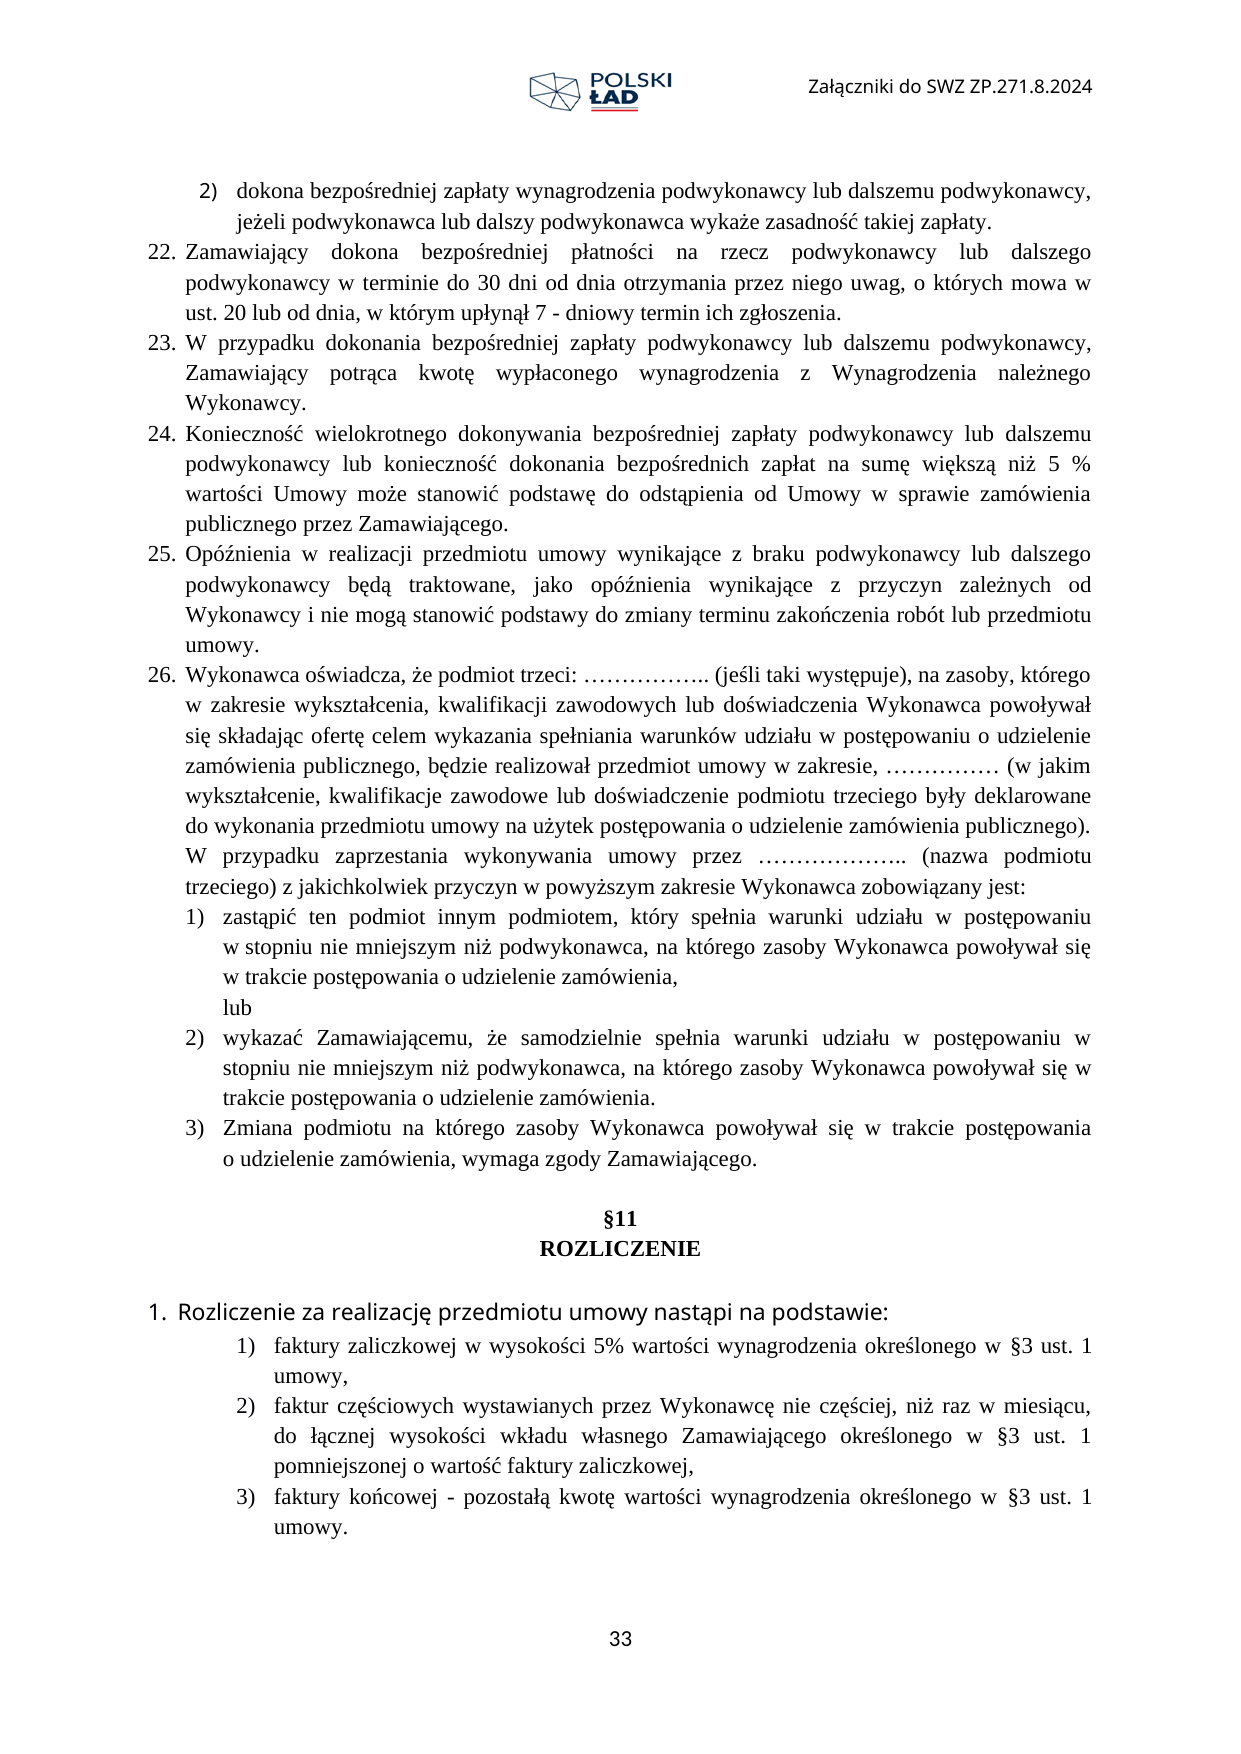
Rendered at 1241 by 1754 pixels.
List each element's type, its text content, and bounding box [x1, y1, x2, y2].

list Wykonawca oświadcza, że podmiot trzeci: …………….. (jeśli taki występuje), na zasoby, którego w zakresie wykształcenia, kwalifikacji zawodowych lub doświadczenia Wykonawca powoływał się składając ofertę celem wykazania spełniania warunków udziału w postępowaniu o udzielenie zamówienia publicznego, będzie realizował przedmiot umowy w zakresie, …………… (w jakim wykształcenie, kwalifikacje zawodowe lub doświadczenie podmiotu trzeciego były deklarowane do wykonania przedmiotu umowy na użytek postępowania o udzielenie zamówienia publicznego). W przypadku zaprzestania wykonywania umowy przez ……………….. (nazwa podmiotu trzeciego) z jakichkolwiek przyczyn w powyższym zakresie Wykonawca zobowiązany jest: [148, 661, 1092, 899]
list W przypadku dokonania bezpośredniej zapłaty podwykonawcy lub dalszemu podwykonawcy, Zamawiający potrąca kwotę wypłaconego wynagrodzenia z Wynagrodzenia należnego Wykonawcy. [148, 329, 1092, 416]
list faktury zaliczkowej w wysokości 5% wartości wynagrodzenia określonego w §3 ust. 1 umowy, [236, 1332, 1092, 1388]
text ROZLICZENIE [148, 1235, 1092, 1262]
list Rozliczenie za realizację przedmiotu umowy nastąpi na podstawie: [148, 1296, 1092, 1327]
list faktur częściowych wystawianych przez Wykonawcę nie częściej, niż raz w miesiącu, do łącznej wysokości wkładu własnego Zamawiającego określonego w §3 ust. 1 pomniejszonej o wartość faktury zaliczkowej, [236, 1392, 1092, 1479]
list Opóźnienia w realizacji przedmiotu umowy wynikające z braku podwykonawcy lub dalszego podwykonawcy będą traktowane, jako opóźnienia wynikające z przyczyn zależnych od Wykonawcy i nie mogą stanowić podstawy do zmiany terminu zakończenia robót lub przedmiotu umowy. [148, 541, 1092, 657]
list faktury końcowej - pozostałą kwotę wartości wynagrodzenia określonego w §3 ust. 1 umowy. [236, 1483, 1092, 1539]
list Konieczność wielokrotnego dokonywania bezpośredniej zapłaty podwykonawcy lub dalszemu podwykonawcy lub konieczność dokonania bezpośrednich zapłat na sumę większą niż 5 % wartości Umowy może stanowić podstawę do odstąpienia od Umowy w sprawie zamówienia publicznego przez Zamawiającego. [148, 420, 1092, 537]
picture [482, 6, 721, 176]
text §11 [148, 1205, 1092, 1231]
list zastąpić ten podmiot innym podmiotem, który spełnia warunki udziału w postępowaniu w stopniu nie mniejszym niż podwykonawca, na którego zasoby Wykonawca powoływał się w trakcie postępowania o udzielenie zamówienia, [185, 903, 1092, 990]
list dokona bezpośredniej zapłaty wynagrodzenia podwykonawcy lub dalszemu podwykonawcy, jeżeli podwykonawca lub dalszy podwykonawca wykaże zasadność takiej zapłaty. [199, 176, 1092, 234]
list Zmiana podmiotu na którego zasoby Wykonawca powoływał się w trakcie postępowania o udzielenie zamówienia, wymaga zgody Zamawiającego. [185, 1114, 1092, 1171]
list wykazać Zamawiającemu, że samodzielnie spełnia warunki udziału w postępowaniu w stopniu nie mniejszym niż podwykonawca, na którego zasoby Wykonawca powoływał się w trakcie postępowania o udzielenie zamówienia. [185, 1024, 1092, 1111]
text lub [223, 994, 1092, 1020]
list Zamawiający dokona bezpośredniej płatności na rzecz podwykonawcy lub dalszego podwykonawcy w terminie do 30 dni od dnia otrzymania przez niego uwag, o których mowa w ust. 20 lub od dnia, w którym upłynął 7 - dniowy termin ich zgłoszenia. [148, 238, 1092, 325]
